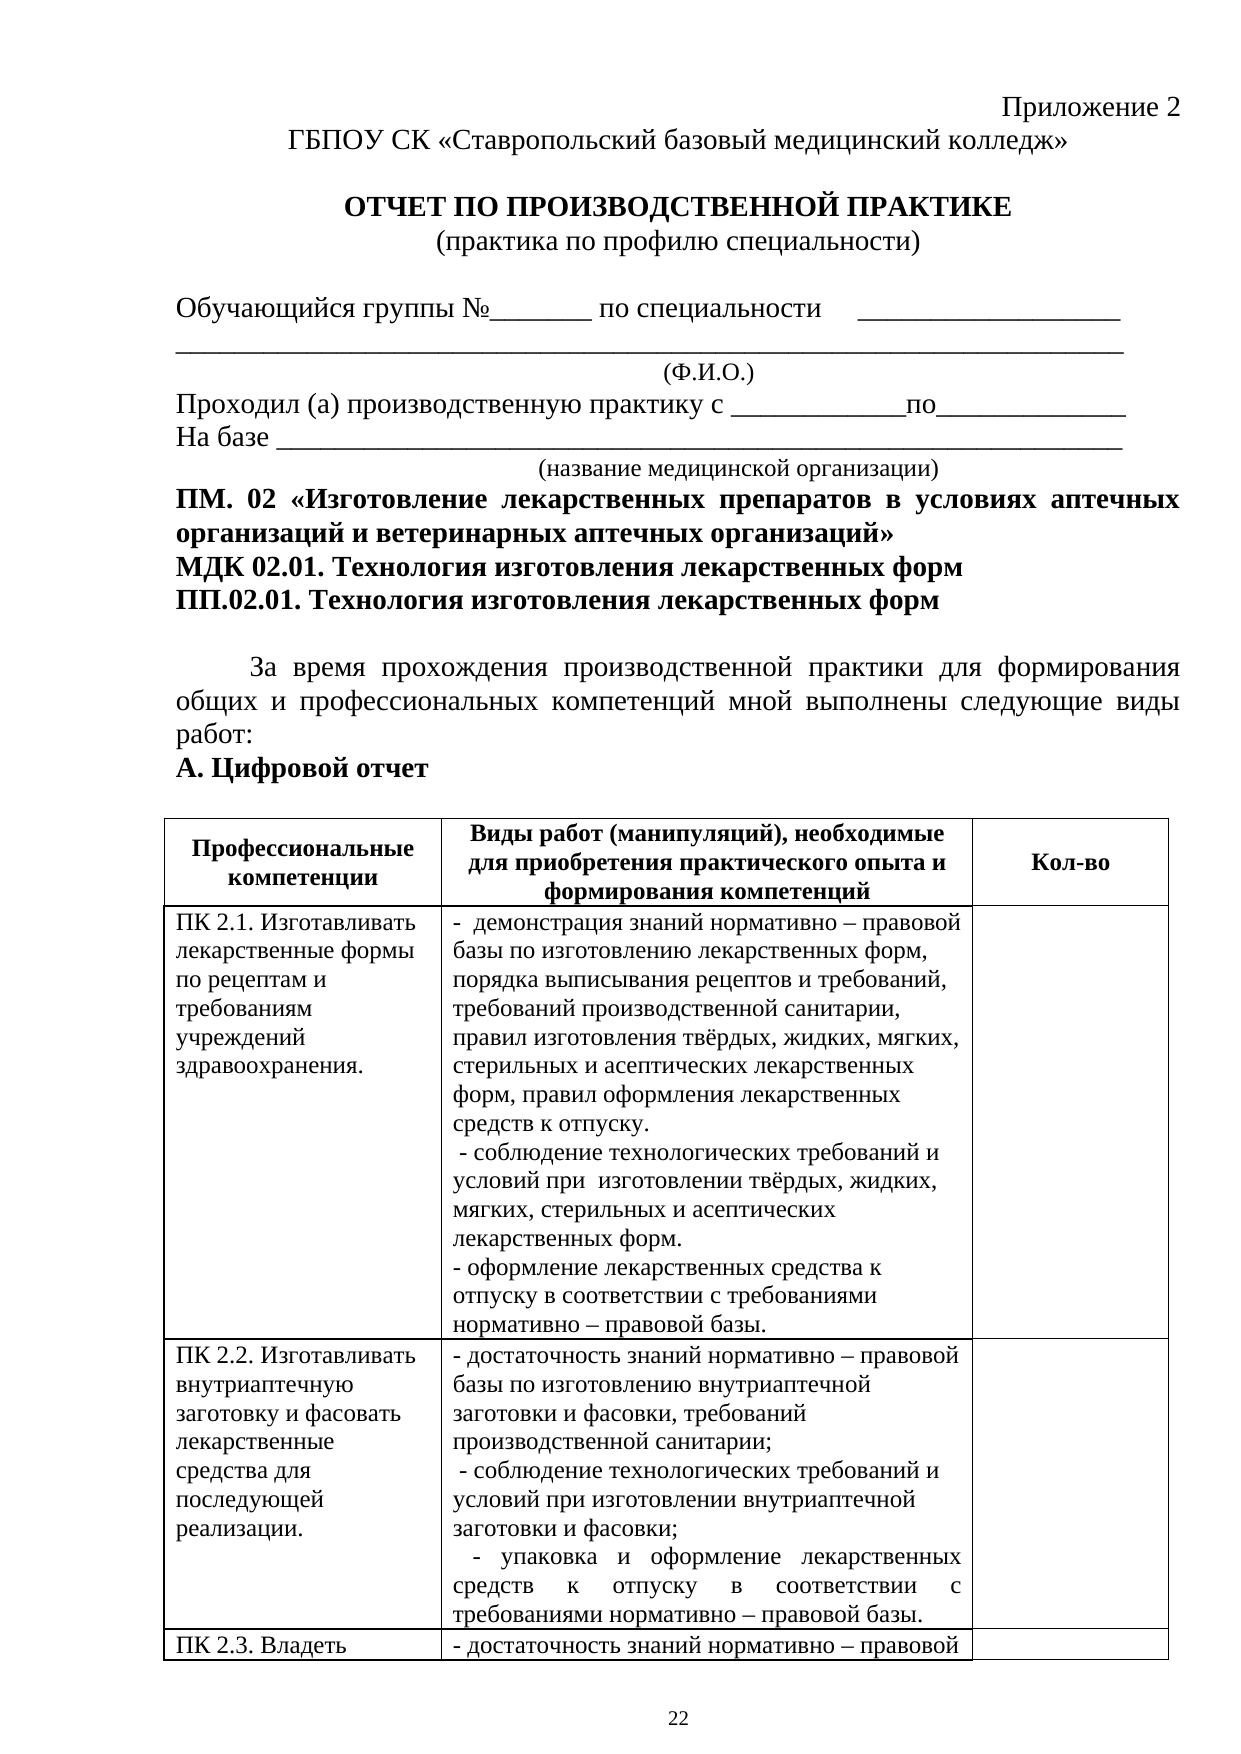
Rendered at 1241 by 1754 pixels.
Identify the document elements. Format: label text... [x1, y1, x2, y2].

text А. Цифровой отчет [176, 750, 1181, 783]
table_cell ПК 2.1. Изготавливать лекарственные формы по рецептам и требованиям учреждений здравоохранения. [165, 907, 441, 1338]
table_cell ПК 2.2. Изготавливать внутриаптечную заготовку и фасовать лекарственные средства для последующей реализации. [165, 1340, 441, 1628]
text Приложение 2 [176, 89, 1181, 122]
text ПП.02.01. Технология изготовления лекарственных форм [176, 582, 1181, 616]
table_header Кол-во [973, 819, 1168, 905]
text Обучающийся группы №_______ по специальности __________________ [176, 290, 1219, 323]
text На базе __________________________________________________________ [176, 419, 1219, 453]
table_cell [442, 1630, 972, 1658]
text МДК 02.01. Технология изготовления лекарственных форм [176, 549, 1181, 582]
text За время прохождения производственной практики для формирования общих и профессиональных компетенций мной выполнены следующие виды работ: [176, 649, 1181, 750]
text (практика по профилю специальности) [176, 223, 1181, 256]
table_cell [973, 906, 1168, 1338]
text Проходил (а) производственную практику с ____________по_____________ [176, 386, 1219, 419]
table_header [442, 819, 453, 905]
text ПМ. 02 «Изготовление лекарственных препаратов в условиях аптечных организаций и ветеринарных аптечных организаций» [176, 482, 1181, 549]
table_cell [973, 1339, 1168, 1628]
table_header Профессиональные компетенции [165, 819, 441, 905]
table_cell - демонстрация знаний нормативно – правовой базы по изготовлению лекарственных форм, порядка выписывания рецептов и требований, требований производственной санитарии, правил изготовления твёрдых, жидких, мягких, стерильных и асептических лекарственных форм, правил оформления лекарственных средств к отпуску. - соблюдение технологических требований и условий при изготовлении твёрдых, жидких, мягких, стерильных и асептических лекарственных форм. - оформление лекарственных средства к отпуску в соответствии c требованиями нормативно – правовой базы. [442, 907, 972, 1338]
text (Ф.И.О.) [176, 357, 1219, 386]
table_cell - достаточность знаний нормативно – правовой базы по изготовлению внутриаптечной заготовки и фасовки, требований производственной санитарии; - соблюдение технологических требований и условий при изготовлении внутриаптечной заготовки и фасовки; - упаковка и оформление лекарственных средств к отпуску в соответствии с требованиями нормативно – правовой базы. [442, 1340, 972, 1628]
text ГБПОУ СК «Ставропольский базовый медицинский колледж» [176, 122, 1181, 156]
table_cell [165, 1630, 441, 1658]
table_cell [973, 1629, 1168, 1658]
text _________________________________________________________________ [176, 323, 1219, 357]
text (название медицинской организации) [176, 453, 1219, 482]
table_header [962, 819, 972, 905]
text ОТЧЕТ ПО ПРОИЗВОДСТВЕННОЙ ПРАКТИКЕ [176, 189, 1181, 223]
